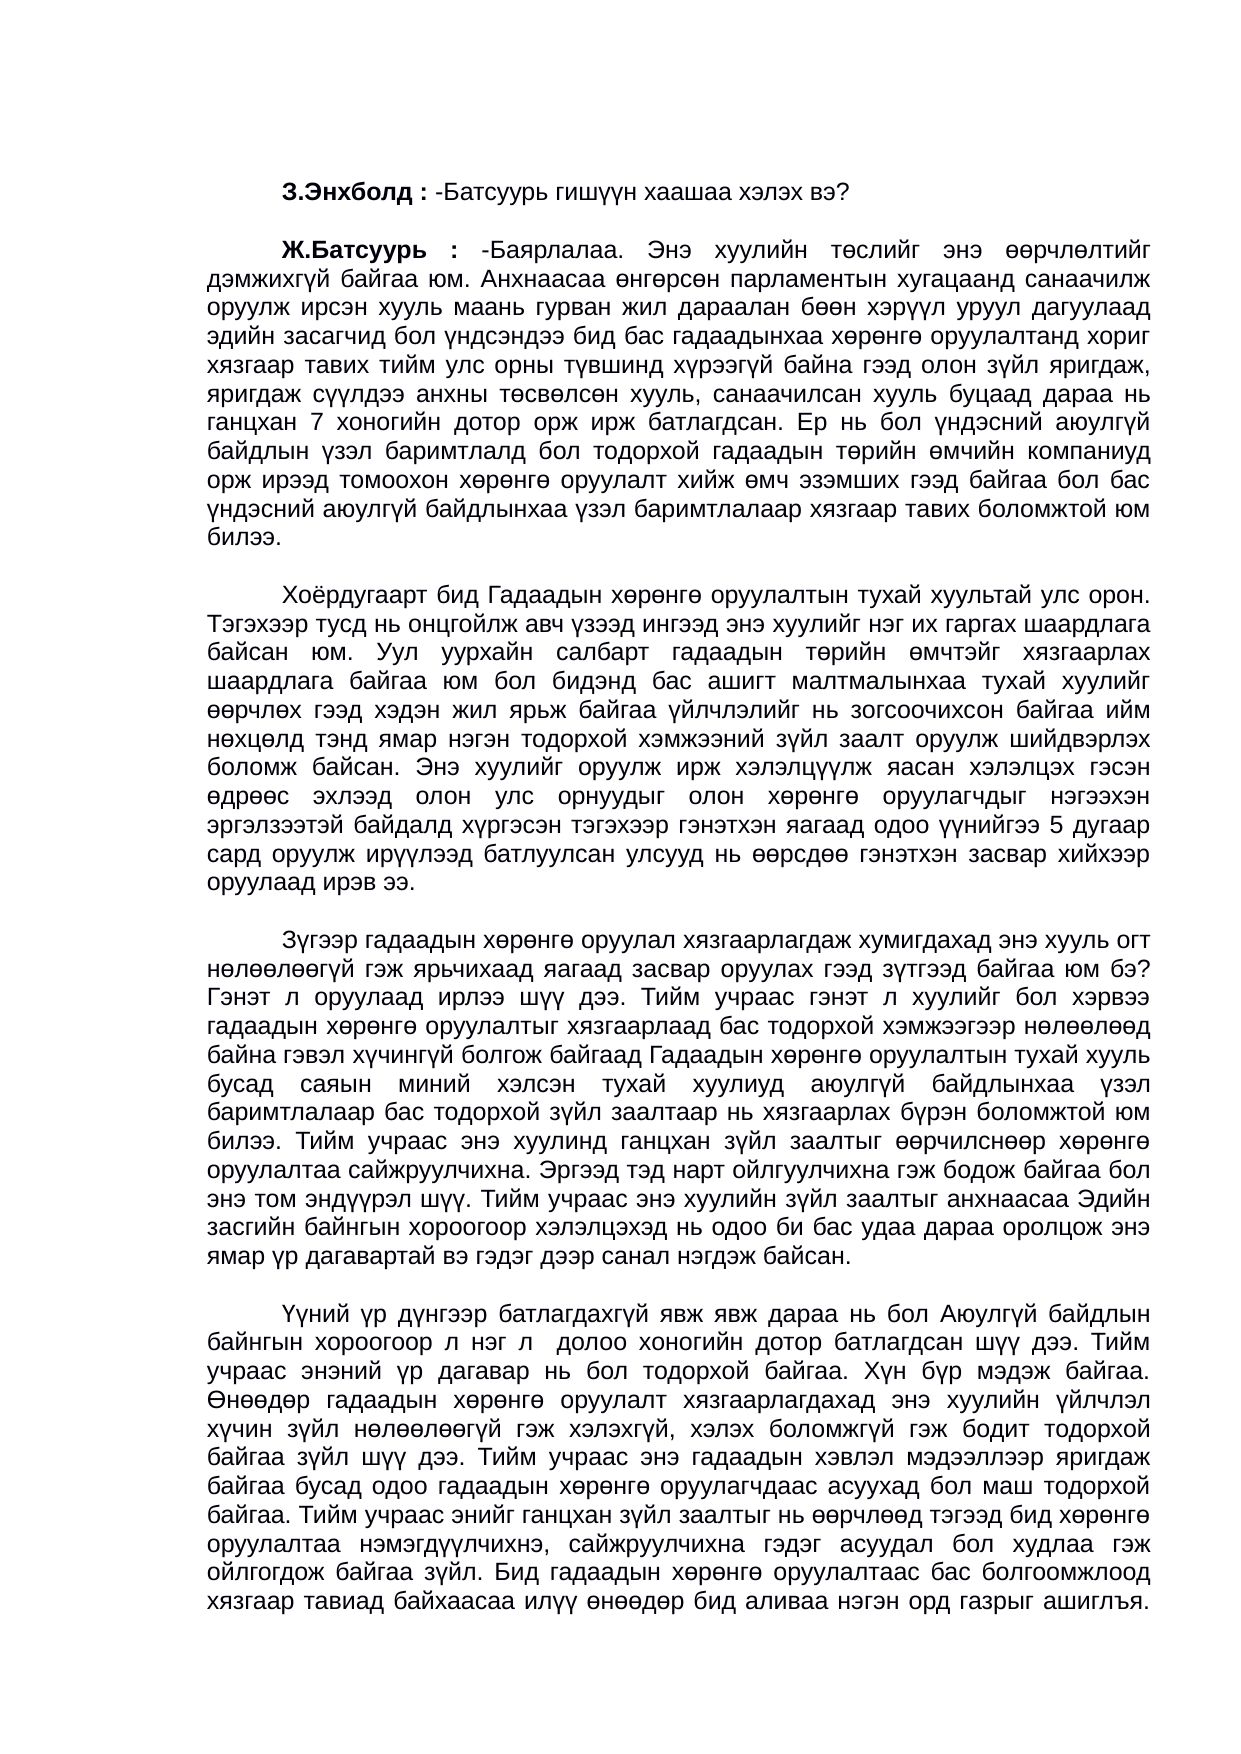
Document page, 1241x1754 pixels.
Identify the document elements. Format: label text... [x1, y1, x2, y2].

text Зүгээр гадаадын хөрөнгө оруулал хязгаарлагдаж хумигдахад энэ хууль огт нөлөөлөөгүй гэж ярьчихаад яагаад засвар оруулах гээд зүтгээд байгаа юм бэ? Гэнэт л оруулаад ирлээ шүү дээ. Тийм учраас гэнэт л хуулийг бол хэрвээ гадаадын хөрөнгө оруулалтыг хязгаарлаад бас тодорхой хэмжээгээр нөлөөлөөд байна гэвэл хүчингүй болгож байгаад Гадаадын хөрөнгө оруулалтын тухай хууль бусад саяын миний хэлсэн тухай хуулиуд аюулгүй байдлынхаа үзэл баримтлалаар бас тодорхой зүйл заалтаар нь хязгаарлах бүрэн боломжтой юм билээ. Тийм учраас энэ хуулинд ганцхан зүйл заалтыг өөрчилснөөр хөрөнгө оруулалтаа сайжруулчихна. Эргээд тэд нарт ойлгуулчихна гэж бодож байгаа бол энэ том эндүүрэл шүү. Тийм учраас энэ хуулийн зүйл заалтыг анхнаасаа Эдийн засгийн байнгын хороогоор хэлэлцэхэд нь одоо би бас удаа дараа оролцож энэ ямар үр дагавартай вэ гэдэг дээр санал нэгдэж байсан. [207, 925, 1152, 1270]
text Хоёрдугаарт бид Гадаадын хөрөнгө оруулалтын тухай хуультай улс орон. Тэгэхээр тусд нь онцгойлж авч үзээд ингээд энэ хуулийг нэг их гаргах шаардлага байсан юм. Уул уурхайн салбарт гадаадын төрийн өмчтэйг хязгаарлах шаардлага байгаа юм бол бидэнд бас ашигт малтмалынхаа тухай хуулийг өөрчлөх гээд хэдэн жил ярьж байгаа үйлчлэлийг нь зогсоочихсон байгаа ийм нөхцөлд тэнд ямар нэгэн тодорхой хэмжээний зүйл заалт оруулж шийдвэрлэх боломж байсан. Энэ хуулийг оруулж ирж хэлэлцүүлж яасан хэлэлцэх гэсэн өдрөөс эхлээд олон улс орнуудыг олон хөрөнгө оруулагчдыг нэгээхэн эргэлзээтэй байдалд хүргэсэн тэгэхээр гэнэтхэн яагаад одоо үүнийгээ 5 дугаар сард оруулж ирүүлээд батлуулсан улсууд нь өөрсдөө гэнэтхэн засвар хийхээр оруулаад ирэв ээ. [207, 580, 1152, 896]
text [207, 1299, 1152, 1615]
text Ж.Батсуурь : -Баярлалаа. Энэ хуулийн төслийг энэ өөрчлөлтийг дэмжихгүй байгаа юм. Анхнаасаа өнгөрсөн парламентын хугацаанд санаачилж оруулж ирсэн хууль маань гурван жил дараалан бөөн хэрүүл уруул дагуулаад эдийн засагчид бол үндсэндээ бид бас гадаадынхаа хөрөнгө оруулалтанд хориг хязгаар тавих тийм улс орны түвшинд хүрээгүй байна гээд олон зүйл яригдаж, яригдаж сүүлдээ анхны төсвөлсөн хууль, санаачилсан хууль буцаад дараа нь ганцхан 7 хоногийн дотор орж ирж батлагдсан. Ер нь бол үндэсний аюулгүй байдлын үзэл баримтлалд бол тодорхой гадаадын төрийн өмчийн компаниуд орж ирээд томоохон хөрөнгө оруулалт хийж өмч эзэмших гээд байгаа бол бас үндэсний аюулгүй байдлынхаа үзэл баримтлалаар хязгаар тавих боломжтой юм билээ. [207, 235, 1152, 551]
text З.Энхболд : -Батсуурь гишүүн хаашаа хэлэх вэ? [207, 177, 1152, 206]
